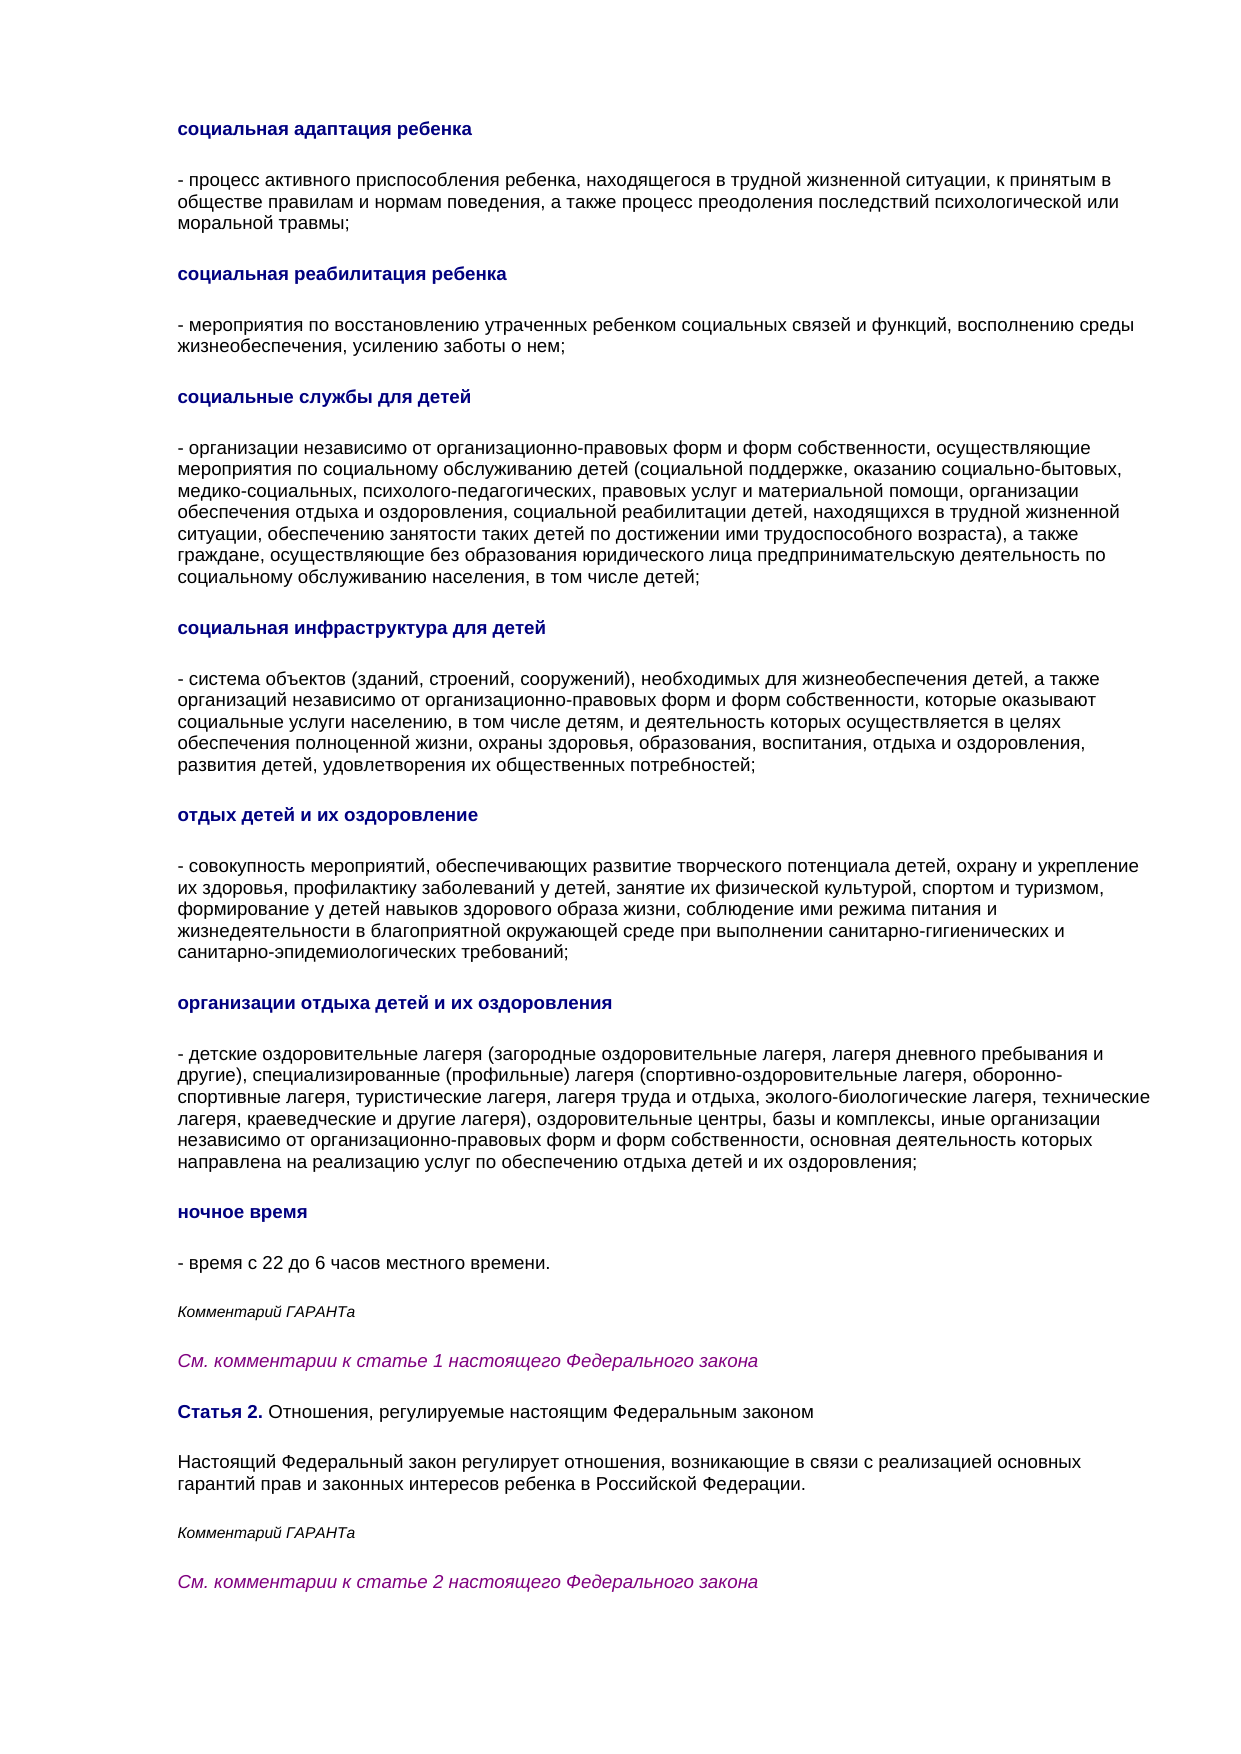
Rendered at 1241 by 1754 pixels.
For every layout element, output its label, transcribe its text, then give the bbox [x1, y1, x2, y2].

text - совокупность мероприятий, обеспечивающих развитие творческого потенциала детей, охрану и укрепление их здоровья, профилактику заболеваний у детей, занятие их физической культурой, спортом и туризмом, формирование у детей навыков здорового образа жизни, соблюдение ими режима питания и жизнедеятельности в благоприятной окружающей среде при выполнении санитарно-гигиенических и санитарно-эпидемиологических требований; [177, 855, 1152, 963]
text Комментарий ГАРАНТа [177, 1303, 1152, 1321]
text социальные службы для детей [177, 386, 1152, 407]
text ночное время [177, 1201, 1152, 1223]
text - время с 22 до 6 часов местного времени. [177, 1252, 1152, 1273]
text - мероприятия по восстановлению утраченных ребенком социальных связей и функций, восполнению среды жизнеобеспечения, усилению заботы о нем; [177, 313, 1152, 357]
text - организации независимо от организационно-правовых форм и форм собственности, осуществляющие мероприятия по социальному обслуживанию детей (социальной поддержке, оказанию социально-бытовых, медико-социальных, психолого-педагогических, правовых услуг и материальной помощи, организации обеспечения отдыха и оздоровления, социальной реабилитации детей, находящихся в трудной жизненной ситуации, обеспечению занятости таких детей по достижении ими трудоспособного возраста), а также граждане, осуществляющие без образования юридического лица предпринимательскую деятельность по социальному обслуживанию населения, в том числе детей; [177, 436, 1152, 587]
text - процесс активного приспособления ребенка, находящегося в трудной жизненной ситуации, к принятым в обществе правилам и нормам поведения, а также процесс преодоления последствий психологической или моральной травмы; [177, 169, 1152, 233]
text социальная реабилитация ребенка [177, 263, 1152, 284]
text См. комментарии к статье 2 настоящего Федерального закона [177, 1571, 1152, 1592]
text - система объектов (зданий, строений, сооружений), необходимых для жизнеобеспечения детей, а также организаций независимо от организационно-правовых форм и форм собственности, которые оказывают социальные услуги населению, в том числе детям, и деятельность которых осуществляется в целях обеспечения полноценной жизни, охраны здоровья, образования, воспитания, отдыха и оздоровления, развития детей, удовлетворения их общественных потребностей; [177, 667, 1152, 775]
text - детские оздоровительные лагеря (загородные оздоровительные лагеря, лагеря дневного пребывания и другие), специализированные (профильные) лагеря (спортивно-оздоровительные лагеря, оборонно-спортивные лагеря, туристические лагеря, лагеря труда и отдыха, эколого-биологические лагеря, технические лагеря, краеведческие и другие лагеря), оздоровительные центры, базы и комплексы, иные организации независимо от организационно-правовых форм и форм собственности, основная деятельность которых направлена на реализацию услуг по обеспечению отдыха детей и их оздоровления; [177, 1043, 1152, 1172]
text социальная инфраструктура для детей [177, 617, 1152, 638]
text Статья 2. Отношения, регулируемые настоящим Федеральным законом [177, 1401, 1152, 1422]
text См. комментарии к статье 1 настоящего Федерального закона [177, 1350, 1152, 1371]
text Комментарий ГАРАНТа [177, 1524, 1152, 1542]
text социальная адаптация ребенка [177, 118, 1152, 140]
text организации отдыха детей и их оздоровления [177, 992, 1152, 1013]
text Настоящий Федеральный закон регулирует отношения, возникающие в связи с реализацией основных гарантий прав и законных интересов ребенка в Российской Федерации. [177, 1451, 1152, 1494]
text отдых детей и их оздоровление [177, 804, 1152, 826]
